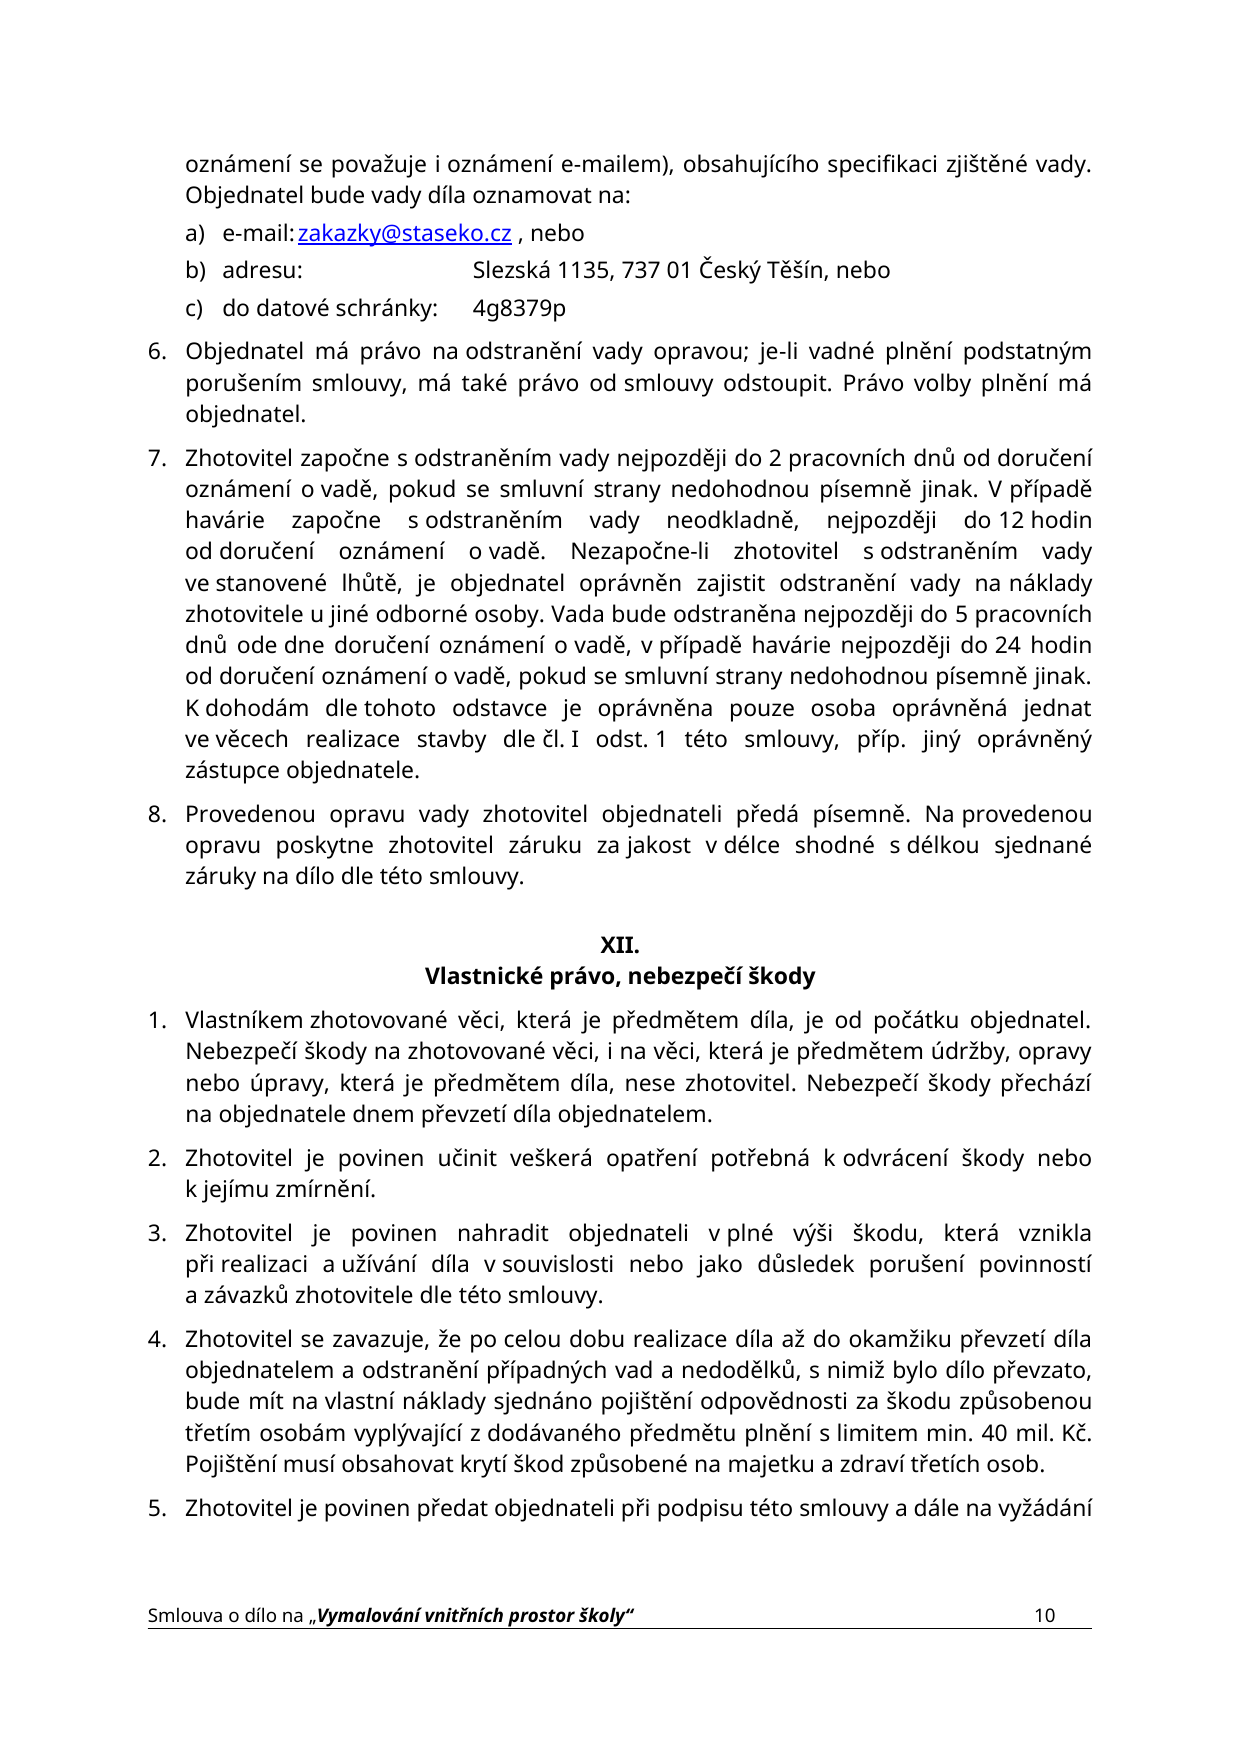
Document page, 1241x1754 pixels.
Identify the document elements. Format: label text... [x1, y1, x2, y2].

list Objednatel má právo na odstranění vady opravou; je-li vadné plnění podstatným porušením smlouvy, má také právo od smlouvy odstoupit. Právo volby plnění má objednatel. [148, 335, 1092, 429]
list do datové schránky: 4g8379p [185, 291, 1092, 323]
list Zhotovitel je povinen nahradit objednateli v plné výši škodu, která vznikla při realizaci a užívání díla v souvislosti nebo jako důsledek porušení povinností a závazků zhotovitele dle této smlouvy. [148, 1216, 1092, 1310]
list Zhotovitel započne s odstraněním vady nejpozději do 2 pracovních dnů od doručení oznámení o vadě, pokud se smluvní strany nedohodnou písemně jinak. V případě havárie započne s odstraněním vady neodkladně, nejpozději do 12 hodin od doručení oznámení o vadě. Nezapočne-li zhotovitel s odstraněním vady ve stanovené lhůtě, je objednatel oprávněn zajistit odstranění vady na náklady zhotovitele u jiné odborné osoby. Vada bude odstraněna nejpozději do 5 pracovních dnů ode dne doručení oznámení o vadě, v případě havárie nejpozději do 24 hodin od doručení oznámení o vadě, pokud se smluvní strany nedohodnou písemně jinak. K dohodám dle tohoto odstavce je oprávněna pouze osoba oprávněná jednat ve věcech realizace stavby dle čl. I odst. 1 této smlouvy, příp. jiný oprávněný zástupce objednatele. [148, 441, 1092, 785]
list e-mail: zakazky@staseko.cz , nebo [185, 216, 1092, 248]
list Vlastníkem zhotovované věci, která je předmětem díla, je od počátku objednatel. Nebezpečí škody na zhotovované věci, i na věci, která je předmětem údržby, opravy nebo úpravy, která je předmětem díla, nese zhotovitel. Nebezpečí škody přechází na objednatele dnem převzetí díla objednatelem. [148, 1004, 1092, 1129]
list Zhotovitel se zavazuje, že po celou dobu realizace díla až do okamžiku převzetí díla objednatelem a odstranění případných vad a nedodělků, s nimiž bylo dílo převzato, bude mít na vlastní náklady sjednáno pojištění odpovědnosti za škodu způsobenou třetím osobám vyplývající z dodávaného předmětu plnění s limitem min. 40 mil. Kč. Pojištění musí obsahovat krytí škod způsobené na majetku a zdraví třetích osob. [148, 1323, 1092, 1479]
list Zhotovitel je povinen učinit veškerá opatření potřebná k odvrácení škody nebo k jejímu zmírnění. [148, 1141, 1092, 1204]
text XII. Vlastnické právo, nebezpečí škody [148, 929, 1092, 991]
list Provedenou opravu vady zhotovitel objednateli předá písemně. Na provedenou opravu poskytne zhotovitel záruku za jakost v délce shodné s délkou sjednané záruky na dílo dle této smlouvy. [148, 798, 1092, 891]
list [148, 148, 1092, 210]
list adresu: Slezská 1135, 737 01 Český Těšín, nebo [185, 254, 1092, 285]
